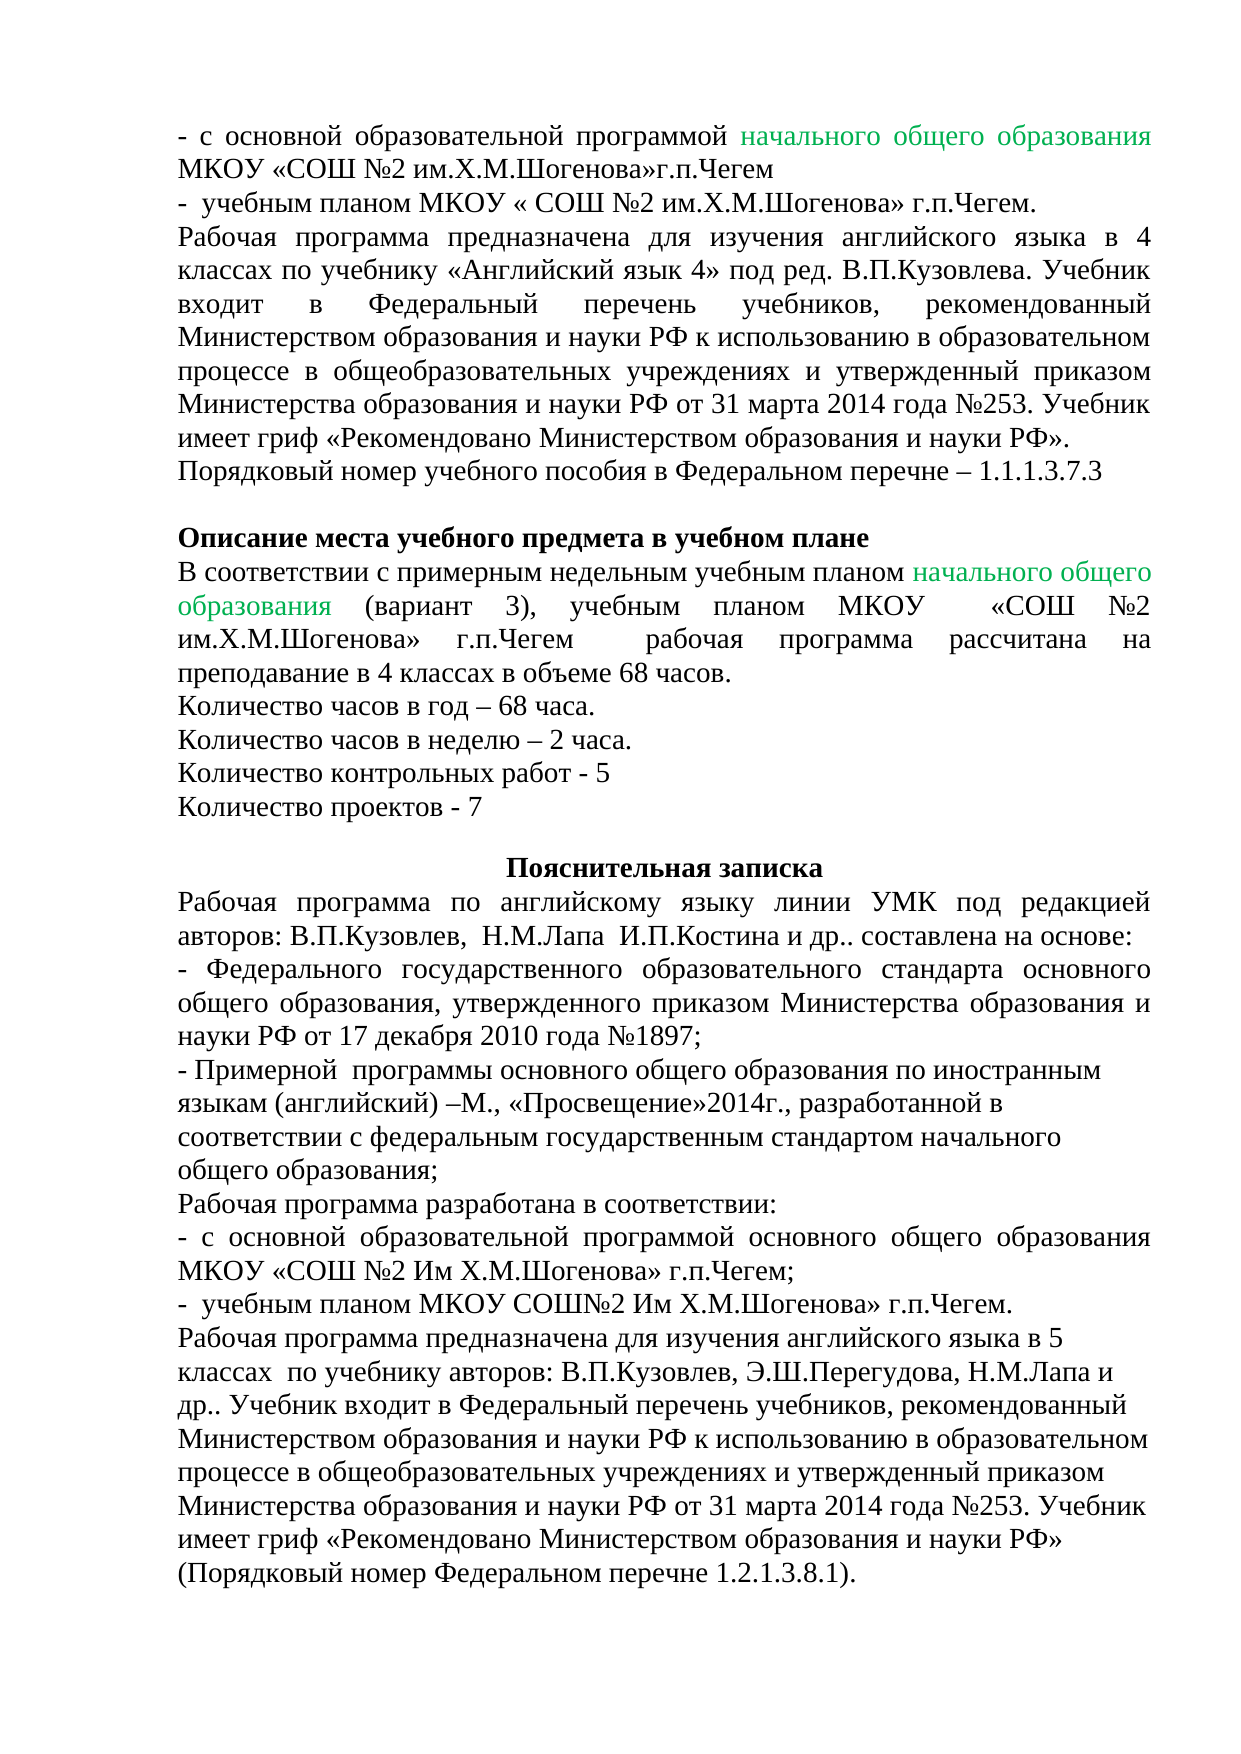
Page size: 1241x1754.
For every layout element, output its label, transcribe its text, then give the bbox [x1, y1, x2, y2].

text - с основной образовательной программой начального общего образования МКОУ «СОШ №2 им.Х.М.Шогенова»г.п.Чегем [177, 118, 1152, 185]
text - учебным планом МКОУ « СОШ №2 им.Х.М.Шогенова» г.п.Чегем. [177, 185, 1152, 219]
text Пояснительная записка [177, 851, 1152, 884]
text Количество контрольных работ - 5 [177, 755, 1152, 789]
text Порядковый номер учебного пособия в Федеральном перечне – 1.1.1.3.7.3 [177, 453, 1152, 487]
text - учебным планом МКОУ СОШ№2 Им Х.М.Шогенова» г.п.Чегем. [177, 1287, 1152, 1320]
text - с основной образовательной программой основного общего образования МКОУ «СОШ №2 Им Х.М.Шогенова» г.п.Чегем; [177, 1219, 1152, 1287]
text Описание места учебного предмета в учебном плане [177, 521, 1152, 554]
text Рабочая программа предназначена для изучения английского языка в 5 классах по учебнику авторов: В.П.Кузовлев, Э.Ш.Перегудова, Н.М.Лапа и др.. Учебник входит в Федеральный перечень учебников, рекомендованный Министерством образования и науки РФ к использованию в образовательном процессе в общеобразовательных учреждениях и утвержденный приказом Министерства образования и науки РФ от 31 марта 2014 года №253. Учебник имеет гриф «Рекомендовано Министерством образования и науки РФ» (Порядковый номер Федеральном перечне 1.2.1.3.8.1). [177, 1320, 1152, 1588]
text - Примерной программы основного общего образования по иностранным языкам (английский) –М., «Просвещение»2014г., разработанной в соответствии с федеральным государственным стандартом начального общего образования; [177, 1052, 1152, 1186]
text В соответствии с примерным недельным учебным планом начального общего образования (вариант 3), учебным планом МКОУ «СОШ №2 им.Х.М.Шогенова» г.п.Чегем рабочая программа рассчитана на преподавание в 4 классах в объеме 68 часов. [177, 554, 1152, 688]
text Количество проектов - 7 [177, 789, 1152, 822]
text - Федерального государственного образовательного стандарта основного общего образования, утвержденного приказом Министерства образования и науки РФ от 17 декабря 2010 года №1897; [177, 951, 1152, 1052]
text Рабочая программа по английскому языку линии УМК под редакцией авторов: В.П.Кузовлев, Н.М.Лапа И.П.Костина и др.. составлена на основе: [177, 884, 1152, 951]
text Количество часов в год – 68 часа. [177, 688, 1152, 722]
text Рабочая программа разработана в соответствии: [177, 1186, 1152, 1219]
text Рабочая программа предназначена для изучения английского языка в 4 классах по учебнику «Английский язык 4» под ред. В.П.Кузовлева. Учебник входит в Федеральный перечень учебников, рекомендованный Министерством образования и науки РФ к использованию в образовательном процессе в общеобразовательных учреждениях и утвержденный приказом Министерства образования и науки РФ от 31 марта 2014 года №253. Учебник имеет гриф «Рекомендовано Министерством образования и науки РФ». [177, 219, 1152, 453]
text Количество часов в неделю – 2 часа. [177, 722, 1152, 755]
